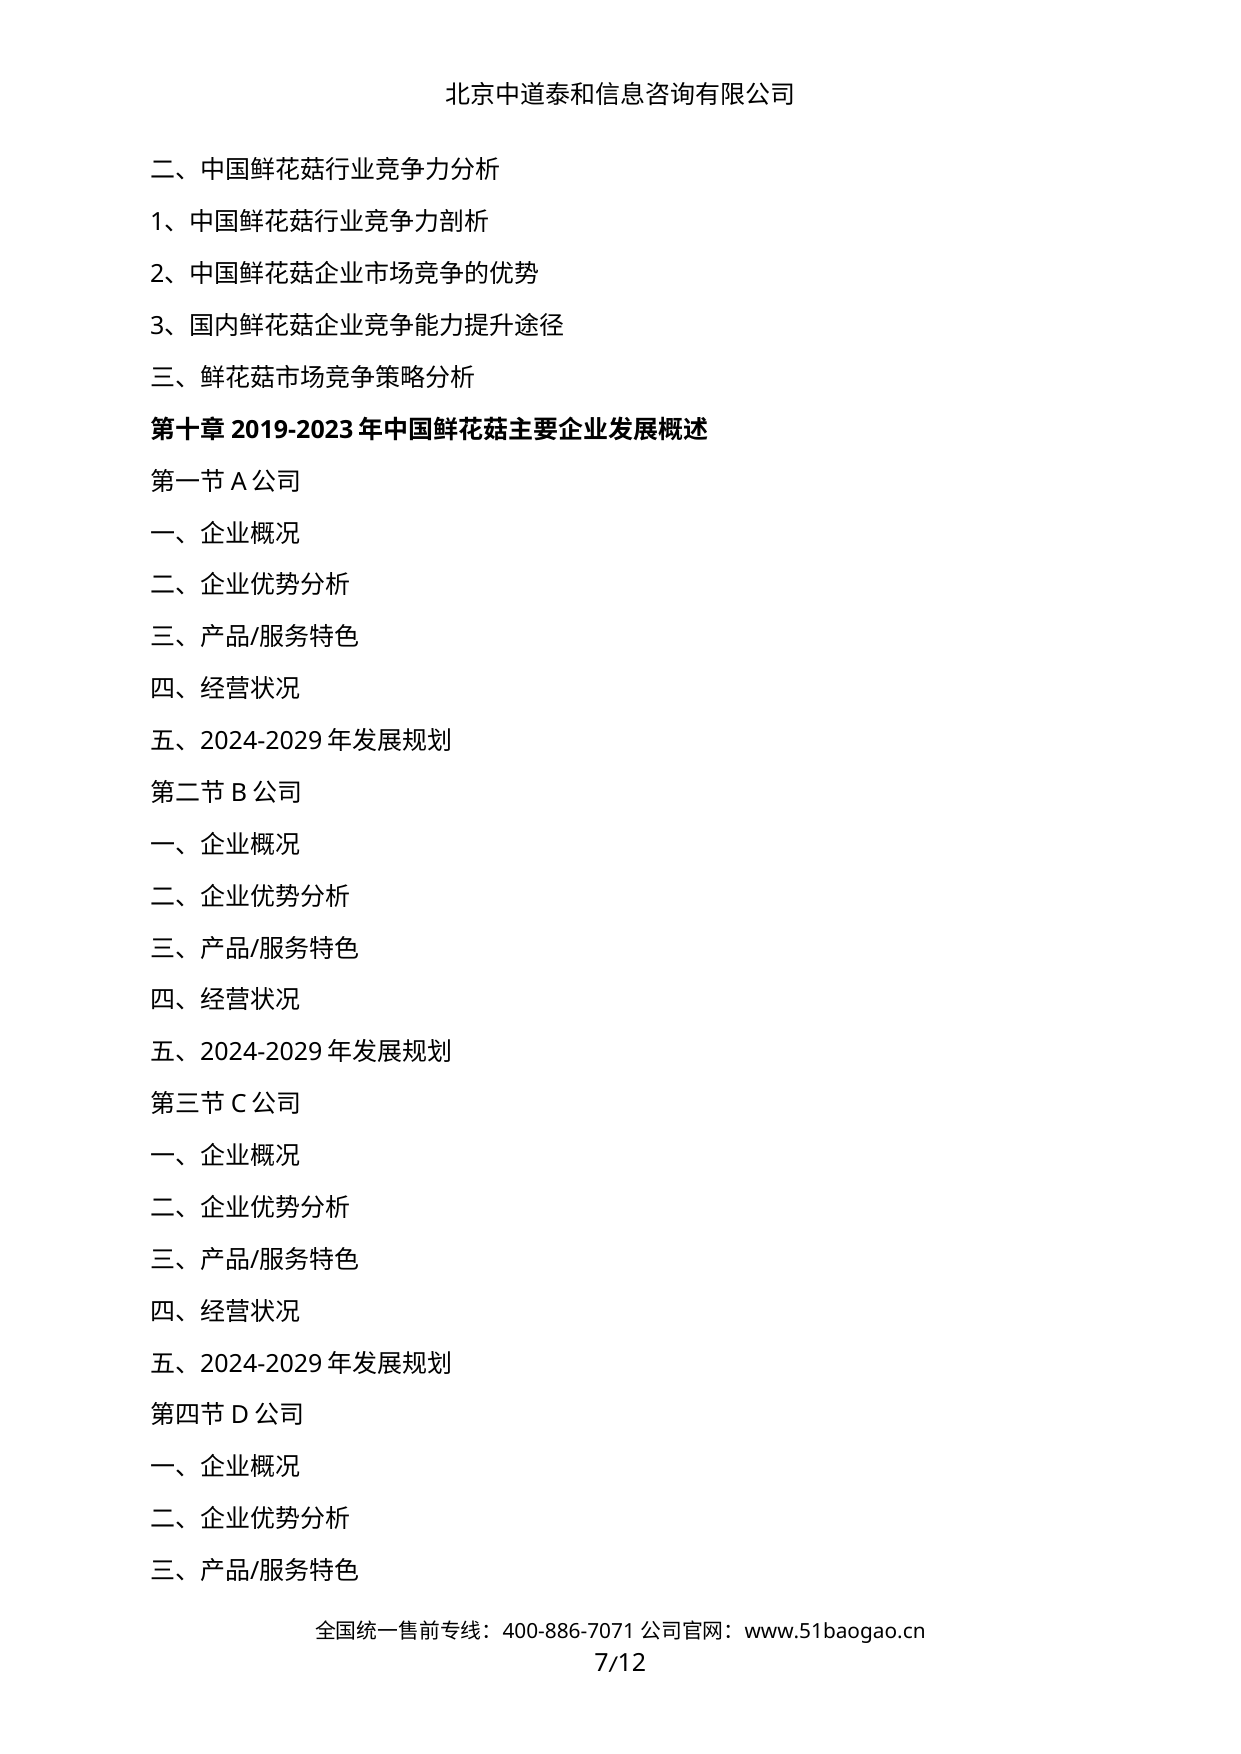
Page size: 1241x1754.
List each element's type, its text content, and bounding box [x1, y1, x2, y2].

text 二、中国鲜花菇行业竞争力分析 [150, 150, 1090, 186]
text 一、企业概况 [150, 1136, 1090, 1172]
text 第二节 B公司 [150, 772, 1090, 809]
text 二、企业优势分析 [150, 1499, 1090, 1535]
text 三、产品/服务特色 [150, 1239, 1090, 1276]
text 第三节 C公司 [150, 1084, 1090, 1120]
text 三、鲜花菇市场竞争策略分析 [150, 357, 1090, 394]
text 第四节 D公司 [150, 1395, 1090, 1431]
text 三、产品/服务特色 [150, 1551, 1090, 1587]
text 二、企业优势分析 [150, 565, 1090, 601]
text 一、企业概况 [150, 824, 1090, 861]
text 五、2024-2029年发展规划 [150, 721, 1090, 757]
text 四、经营状况 [150, 1291, 1090, 1327]
text 五、2024-2029年发展规划 [150, 1343, 1090, 1379]
text 1、中国鲜花菇行业竞争力剖析 [150, 202, 1090, 238]
text 二、企业优势分析 [150, 876, 1090, 912]
text 第一节 A公司 [150, 461, 1090, 497]
text 2、中国鲜花菇企业市场竞争的优势 [150, 254, 1090, 290]
text 一、企业概况 [150, 513, 1090, 549]
text 三、产品/服务特色 [150, 617, 1090, 653]
text 三、产品/服务特色 [150, 928, 1090, 964]
text 五、2024-2029年发展规划 [150, 1032, 1090, 1068]
text 一、企业概况 [150, 1447, 1090, 1483]
text 二、企业优势分析 [150, 1187, 1090, 1224]
text 四、经营状况 [150, 980, 1090, 1016]
text 四、经营状况 [150, 669, 1090, 705]
text 3、国内鲜花菇企业竞争能力提升途径 [150, 306, 1090, 342]
text 第十章 2019-2023年中国鲜花菇主要企业发展概述 [150, 409, 1090, 446]
